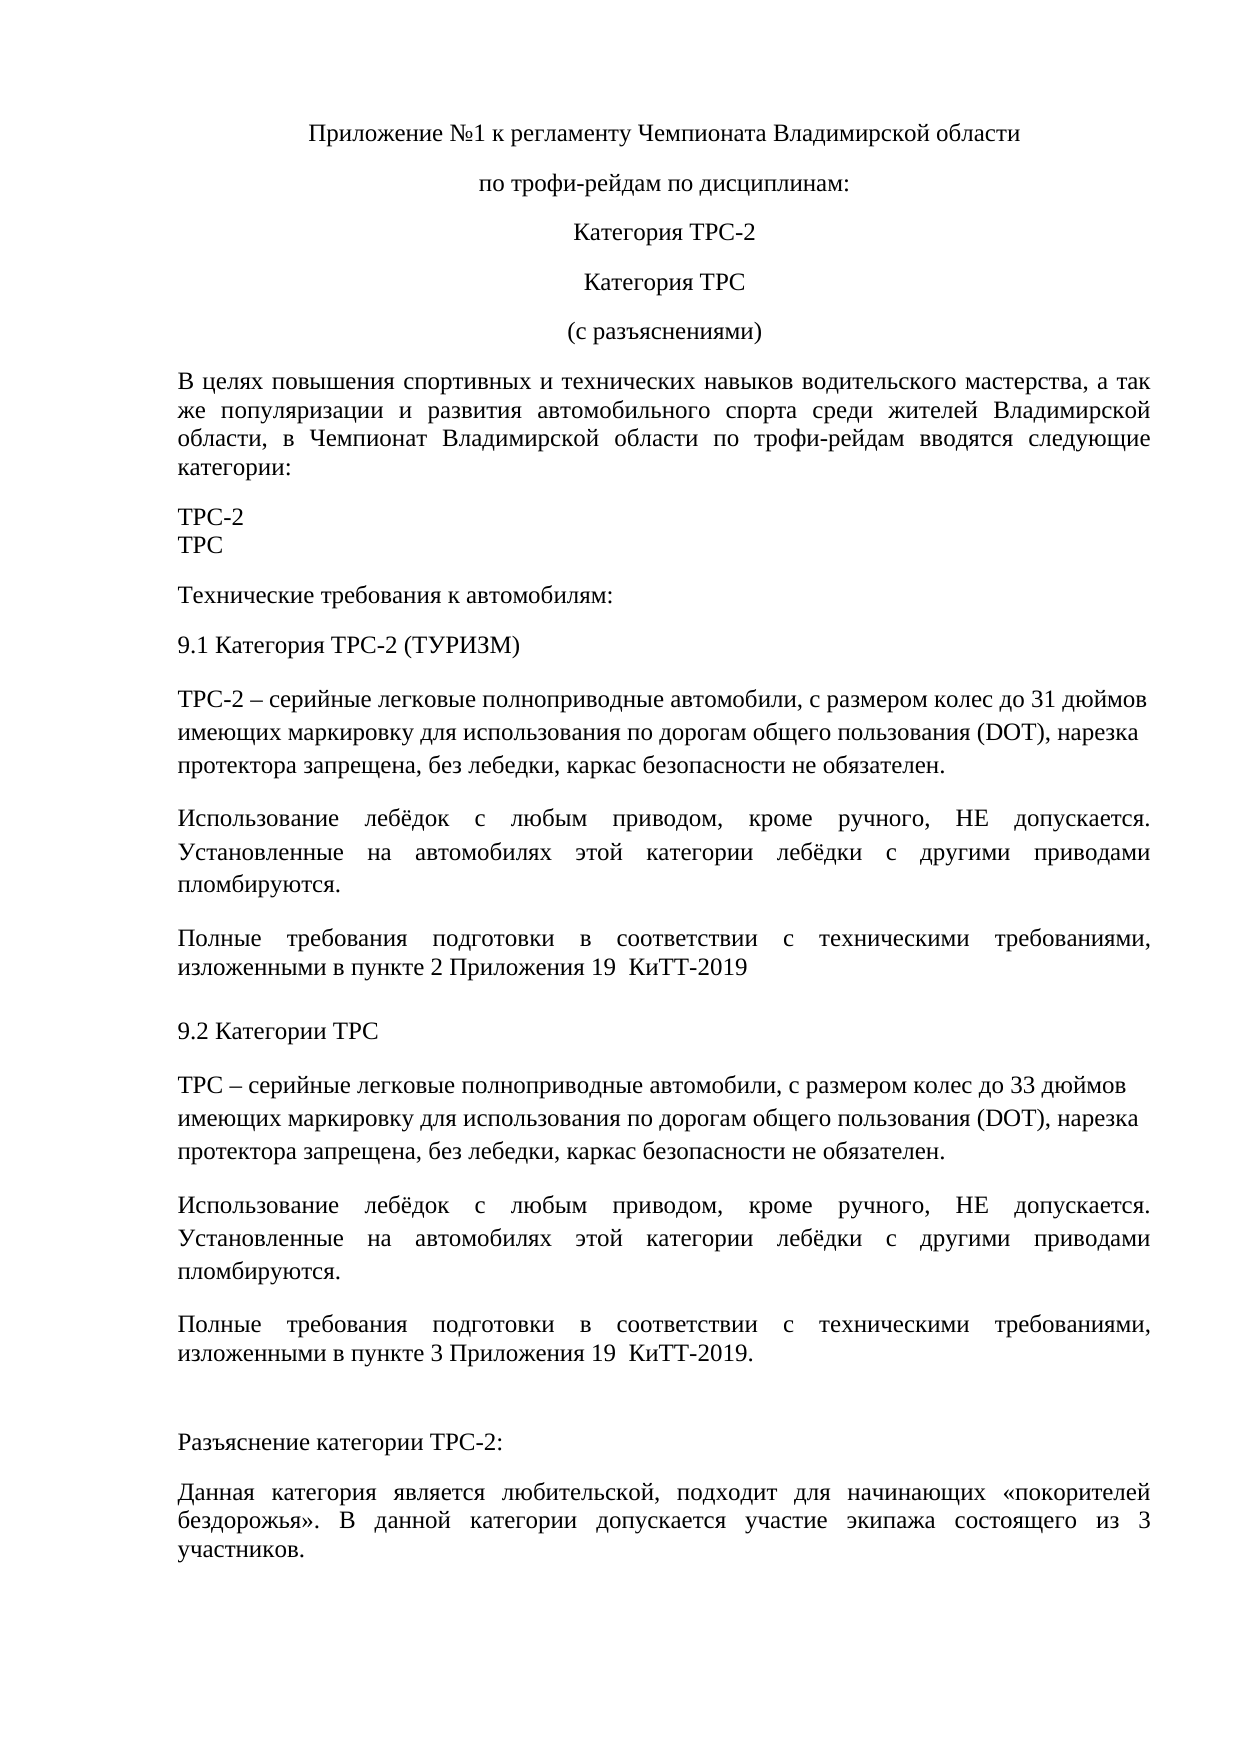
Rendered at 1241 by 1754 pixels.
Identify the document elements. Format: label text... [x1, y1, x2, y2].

text Категория ТРС [177, 267, 1152, 296]
list Полные требования подготовки в соответствии с техническими требованиями, изложенными в пункте 2 Приложения 19 КиТТ-2019 [177, 923, 1152, 981]
text ТРС-2 – серийные легковые полноприводные автомобили, с размером колес до 31 дюймов имеющих маркировку для использования по дорогам общего пользования (DOT), нарезка протектора запрещена, без лебедки, каркас безопасности не обязателен. [177, 684, 1152, 778]
text Категория ТРС-2 [177, 217, 1152, 246]
text Приложение №1 к регламенту Чемпионата Владимирской области [177, 118, 1152, 147]
text Технические требования к автомобилям: [177, 580, 1152, 609]
text В целях повышения спортивных и технических навыков водительского мастерства, а так же популяризации и развития автомобильного спорта среди жителей Владимирской области, в Чемпионат Владимирской области по трофи-рейдам вводятся следующие категории: [177, 366, 1152, 481]
text 9.1 Категория ТРС-2 (ТУРИЗМ) [177, 630, 1152, 658]
text по трофи-рейдам по дисциплинам: [177, 168, 1152, 196]
text Данная категория является любительской, подходит для начинающих «покорителей бездорожья». В данной категории допускается участие экипажа состоящего из 3 участников. [177, 1477, 1152, 1563]
text (с разъяснениями) [177, 316, 1152, 345]
text ТРС-2 ТРС [177, 502, 1152, 559]
text Использование лебёдок с любым приводом, кроме ручного, НЕ допускается. Установленные на автомобилях этой категории лебёдки с другими приводами пломбируются. [177, 865, 1152, 898]
text Разъяснение категории ТРС-2: [177, 1427, 1152, 1456]
text 9.2 Категории ТРС [177, 1016, 1152, 1045]
text Использование лебёдок с любым приводом, кроме ручного, НЕ допускается. Установленные на автомобилях этой категории лебёдки с другими приводами пломбируются. [177, 1251, 1152, 1284]
text ТРC – серийные легковые полноприводные автомобили, с размером колес до 33 дюймов имеющих маркировку для использования по дорогам общего пользования (DOT), нарезка протектора запрещена, без лебедки, каркас безопасности не обязателен. [177, 1070, 1152, 1164]
list Полные требования подготовки в соответствии с техническими требованиями, изложенными в пункте 3 Приложения 19 КиТТ-2019. [177, 1309, 1152, 1367]
